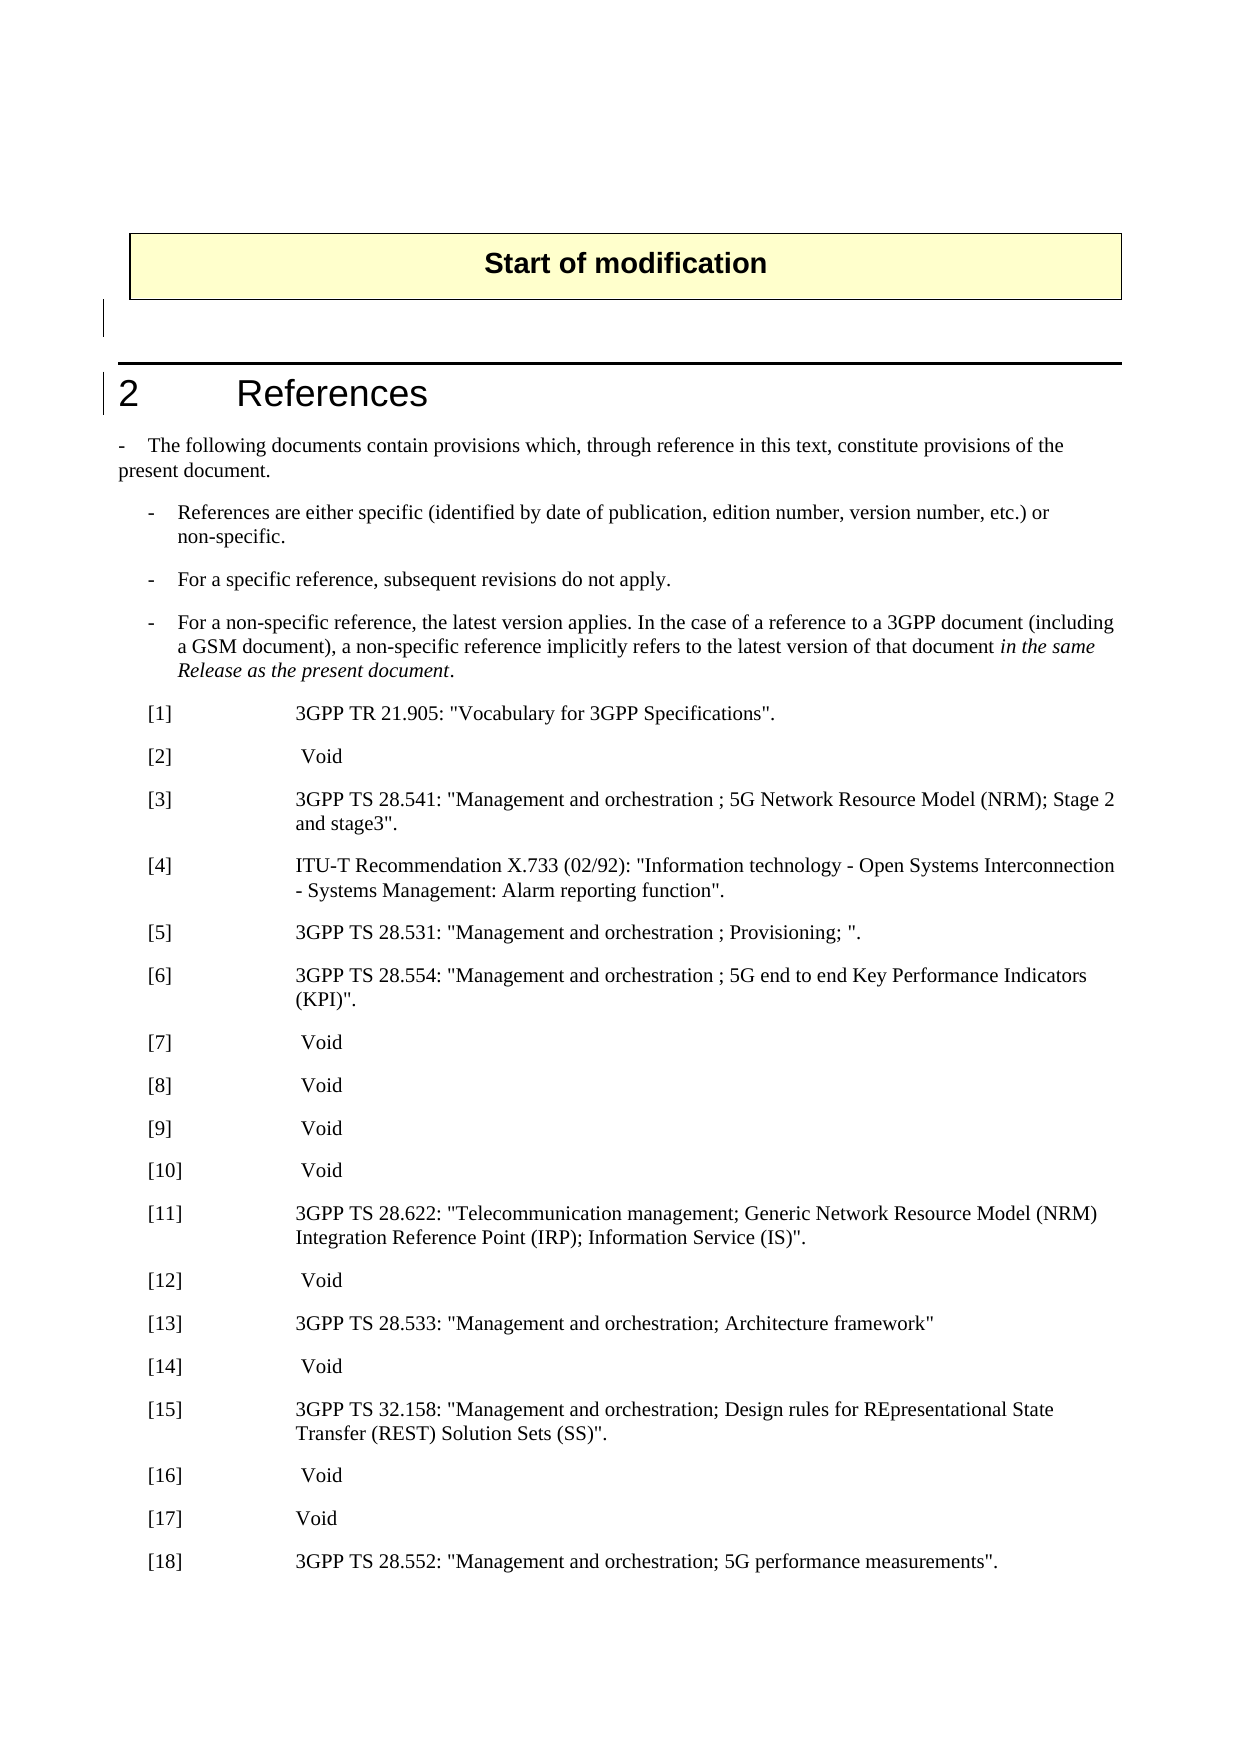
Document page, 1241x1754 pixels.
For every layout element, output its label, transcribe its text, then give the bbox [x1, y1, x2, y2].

text [15] 3GPP TS 32.158: "Management and orchestration; Design rules for REpresentational State Transfer (REST) Solution Sets (SS)". [148, 1397, 1122, 1445]
subtitle 2 References [118, 365, 1122, 415]
text [17] Void [148, 1506, 1122, 1530]
text [10] Void [148, 1158, 1122, 1182]
text [18] 3GPP TS 28.552: "Management and orchestration; 5G performance measurements". [148, 1549, 1122, 1573]
text - References are either specific (identified by date of publication, edition number, version number, etc.) or non-specific. [148, 500, 1122, 548]
text [8] Void [148, 1073, 1122, 1097]
text [16] Void [148, 1463, 1122, 1487]
text [6] 3GPP TS 28.554: "Management and orchestration ; 5G end to end Key Performance Indicators (KPI)". [148, 963, 1122, 1011]
text - For a non-specific reference, the latest version applies. In the case of a reference to a 3GPP document (including a GSM document), a non-specific reference implicitly refers to the latest version of that document in the same Release as the present document. [148, 610, 1122, 682]
text [2] Void [148, 744, 1122, 768]
text [1] 3GPP TR 21.905: "Vocabulary for 3GPP Specifications". [148, 701, 1122, 725]
text [14] Void [148, 1354, 1122, 1378]
text [3] 3GPP TS 28.541: "Management and orchestration ; 5G Network Resource Model (NRM); Stage 2 and stage3". [148, 787, 1122, 835]
text - The following documents contain provisions which, through reference in this text, constitute provisions of the present document. [118, 433, 1122, 482]
text [13] 3GPP TS 28.533: "Management and orchestration; Architecture framework" [148, 1311, 1122, 1335]
text [9] Void [148, 1116, 1122, 1140]
text [4] ITU-T Recommendation X.733 (02/92): "Information technology - Open Systems Interconnection - Systems Management: Alarm reporting function". [148, 853, 1122, 902]
text [11] 3GPP TS 28.622: "Telecommunication management; Generic Network Resource Model (NRM) Integration Reference Point (IRP); Information Service (IS)". [148, 1201, 1122, 1249]
text - For a specific reference, subsequent revisions do not apply. [148, 567, 1122, 591]
table_header Start of modification [131, 234, 1121, 298]
text [7] Void [148, 1030, 1122, 1054]
text [5] 3GPP TS 28.531: "Management and orchestration ; Provisioning; ". [148, 920, 1122, 944]
text [12] Void [148, 1268, 1122, 1292]
